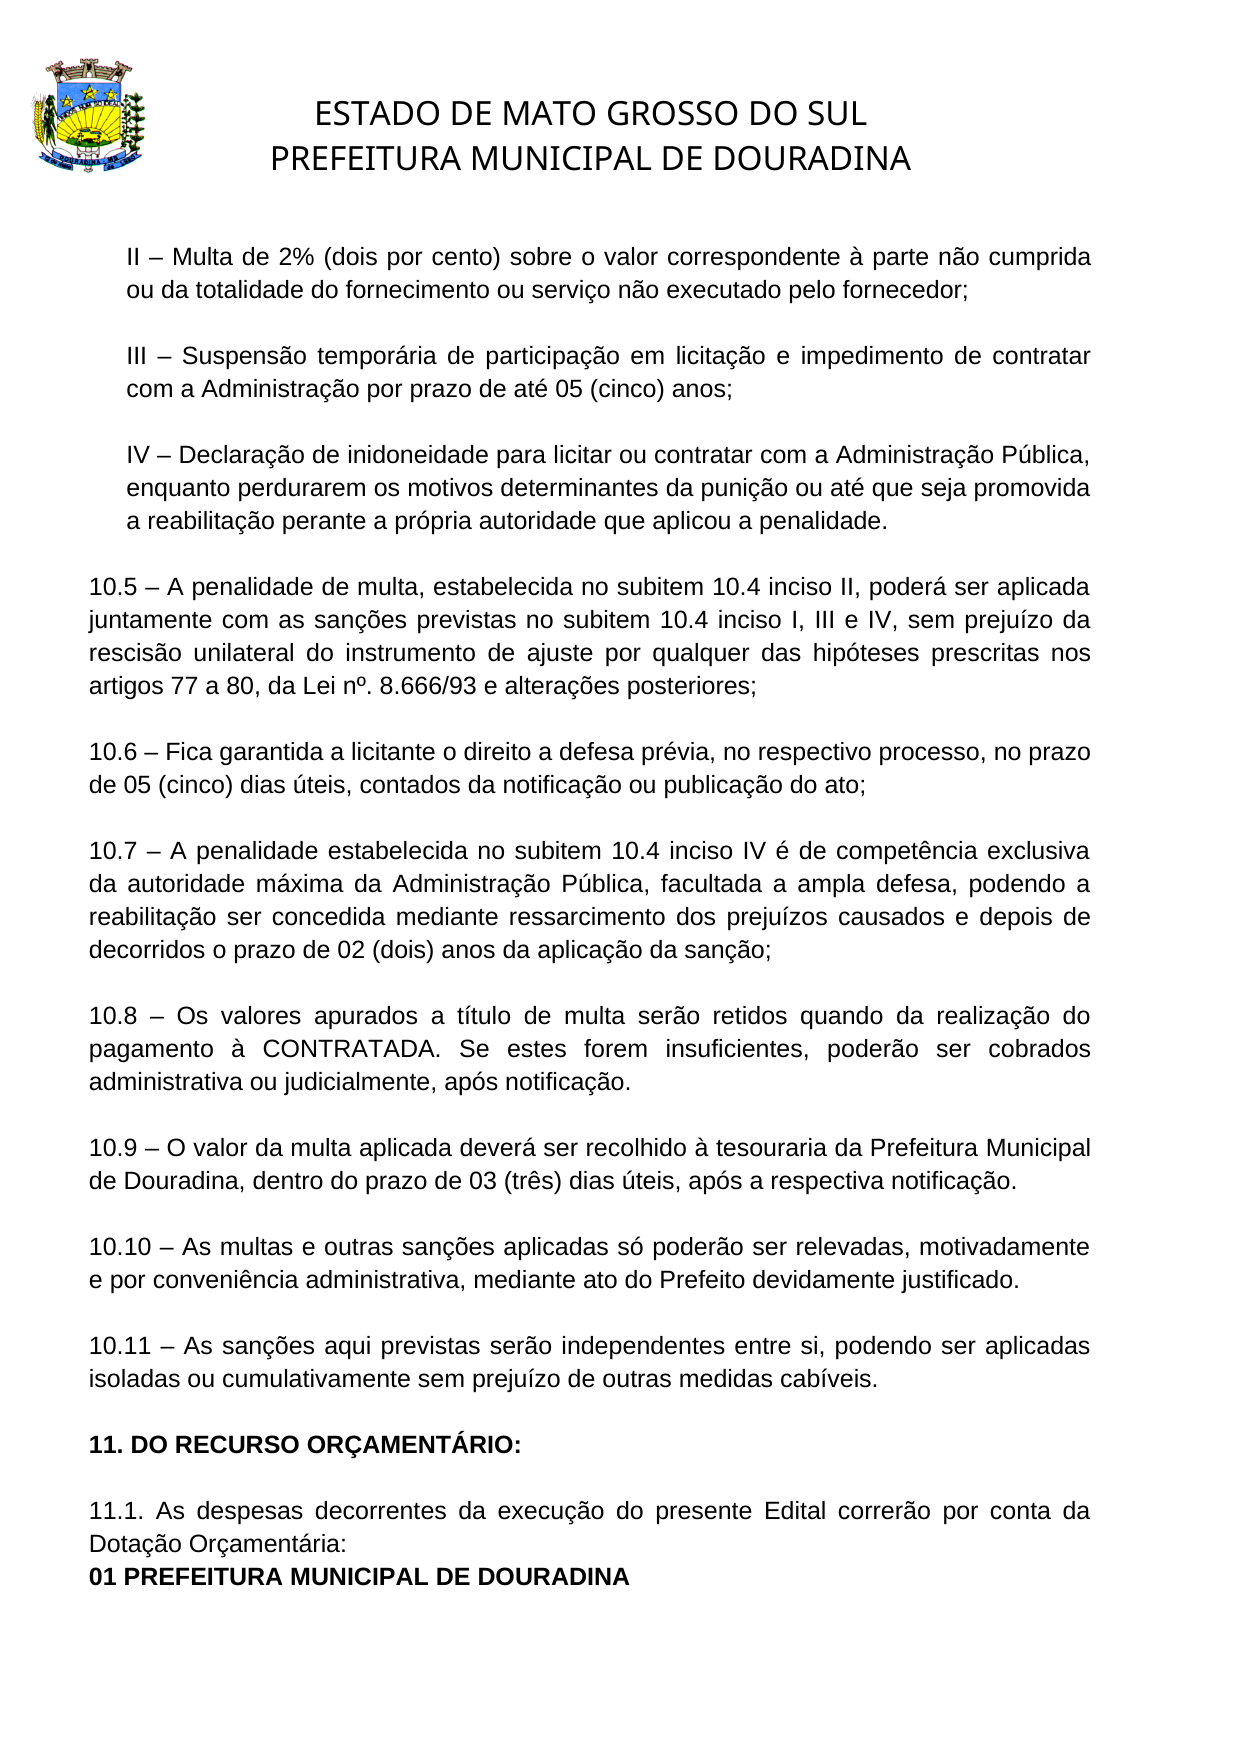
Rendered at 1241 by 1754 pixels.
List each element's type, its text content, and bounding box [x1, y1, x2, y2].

text 10.11 – As sanções aqui previstas serão independentes entre si, podendo ser aplicadas isoladas ou cumulativamente sem prejuízo de outras medidas cabíveis. [89, 1331, 1092, 1393]
text 11.1. As despesas decorrentes da execução do presente Edital correrão por conta da Dotação Orçamentária: [89, 1496, 1093, 1558]
text 10.6 – Fica garantida a licitante o direito a defesa prévia, no respectivo processo, no prazo de 05 (cinco) dias úteis, contados da notificação ou publicação do ato; [89, 737, 1092, 799]
text 01 PREFEITURA MUNICIPAL DE DOURADINA [89, 1562, 1093, 1591]
picture [21, 45, 153, 183]
text 10.10 – As multas e outras sanções aplicadas só poderão ser relevadas, motivadamente e por conveniência administrativa, mediante ato do Prefeito devidamente justificado. [89, 1232, 1092, 1294]
text 10.7 – A penalidade estabelecida no subitem 10.4 inciso IV é de competência exclusiva da autoridade máxima da Administração Pública, facultada a ampla defesa, podendo a reabilitação ser concedida mediante ressarcimento dos prejuízos causados e depois de decorridos o prazo de 02 (dois) anos da aplicação da sanção; [89, 836, 1092, 964]
text 10.5 – A penalidade de multa, estabelecida no subitem 10.4 inciso II, poderá ser aplicada juntamente com as sanções previstas no subitem 10.4 inciso I, III e IV, sem prejuízo da rescisão unilateral do instrumento de ajuste por qualquer das hipóteses prescritas nos artigos 80, da Lei nº. 8.666/93 e alterações posteriores; [89, 572, 1092, 699]
text IV – Declaração de inidoneidade para licitar ou contratar com a Administração Pública, enquanto perdurarem os motivos determinantes da punição ou até que seja promovida a reabilitação perante a própria autoridade que aplicou a penalidade. [126, 440, 1092, 534]
text III – Suspensão temporária de participação em licitação e impedimento de contratar com a Administração por prazo de até 05 (cinco) anos; [126, 341, 1092, 402]
text II – Multa de 2% (dois por cento) sobre o valor correspondente à parte não cumprida ou da totalidade do fornecimento ou serviço não executado pelo fornecedor; [126, 242, 1092, 303]
text 10.8 – Os valores apurados a título de multa serão retidos quando da realização do pagamento à CONTRATADA. Se estes forem insuficientes, poderão ser cobrados administrativa ou judicialmente, após notificação. [89, 1001, 1092, 1096]
text 11. DO RECURSO ORÇAMENTÁRIO: [89, 1430, 1093, 1459]
text 10.9 – O valor da multa aplicada deverá ser recolhido à tesouraria da Prefeitura Municipal de Douradina, dentro do prazo de 03 (três) dias úteis, após a respectiva notificação. [89, 1133, 1092, 1195]
